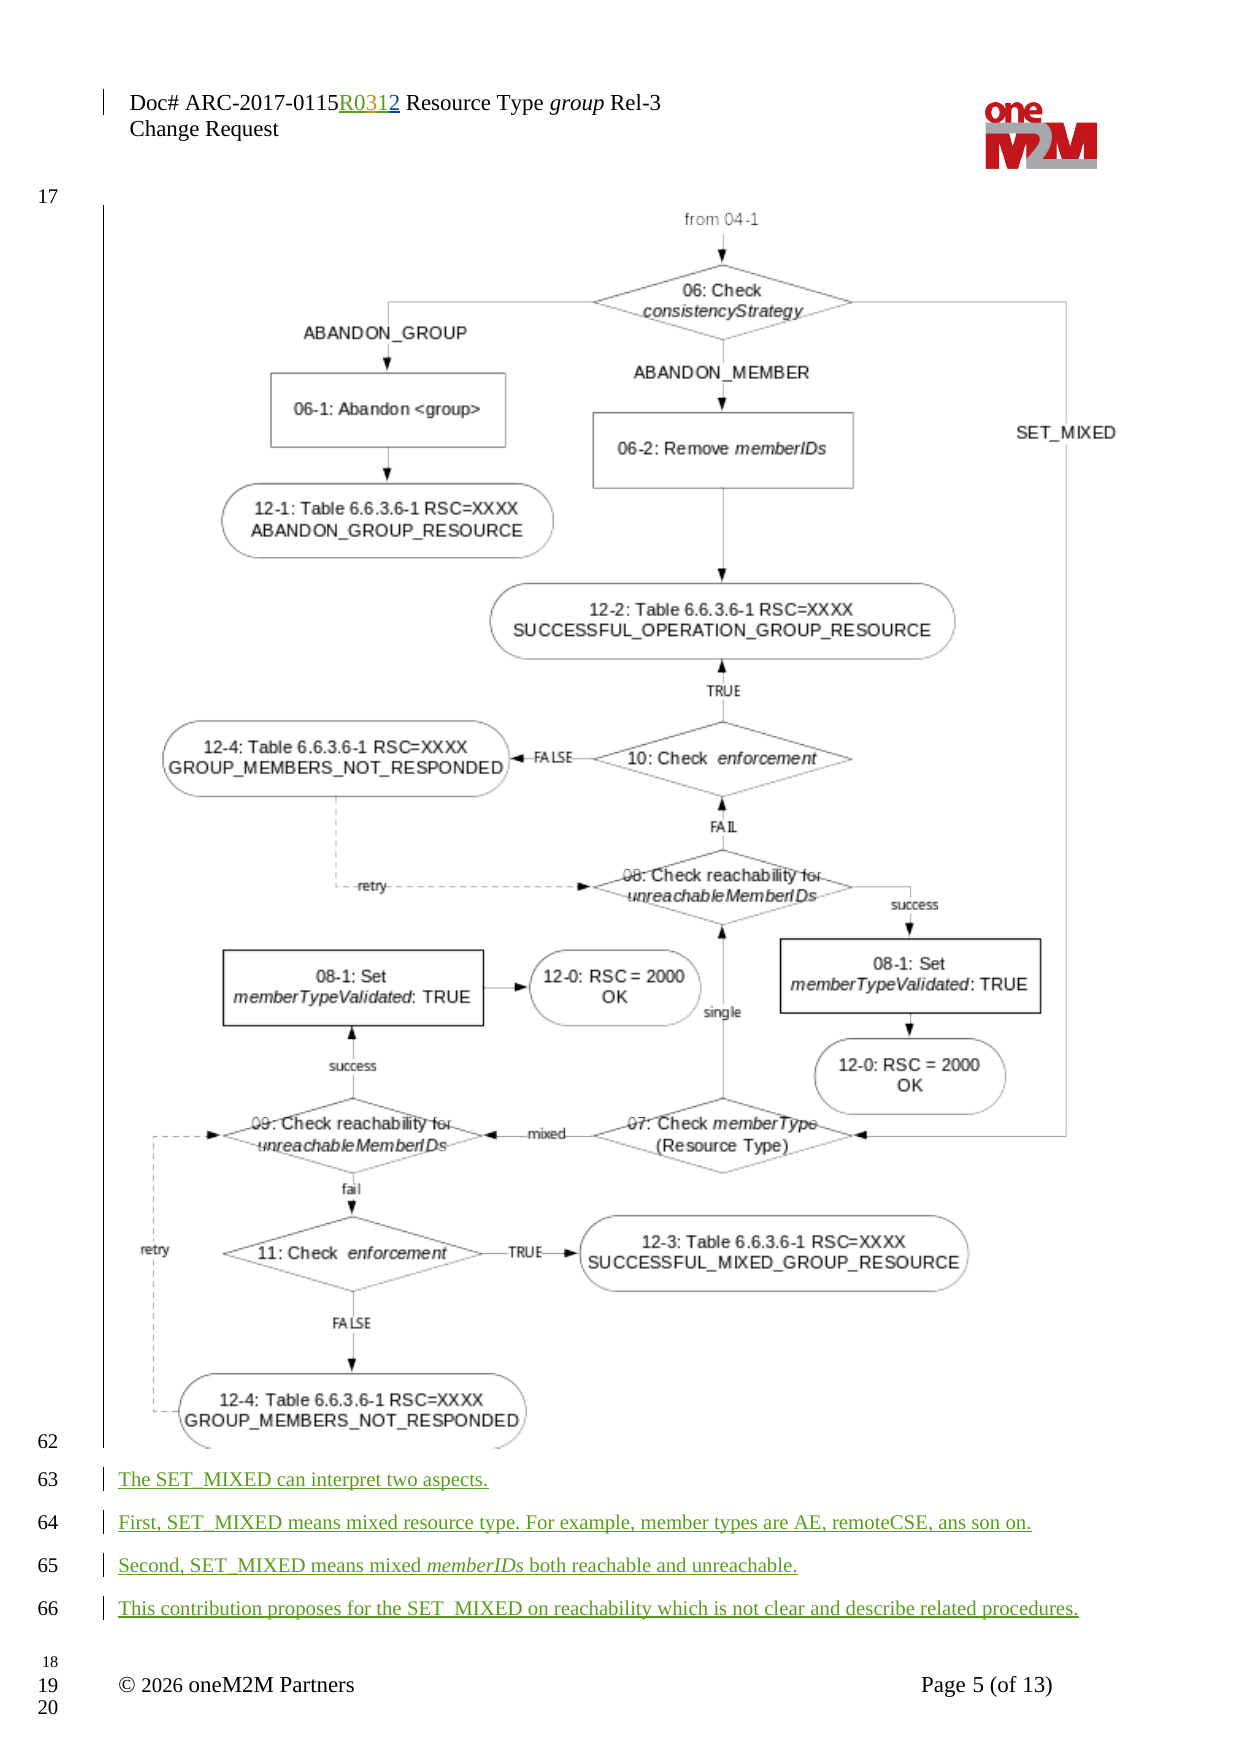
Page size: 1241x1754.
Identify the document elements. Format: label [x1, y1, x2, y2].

picture [971, 88, 1111, 184]
